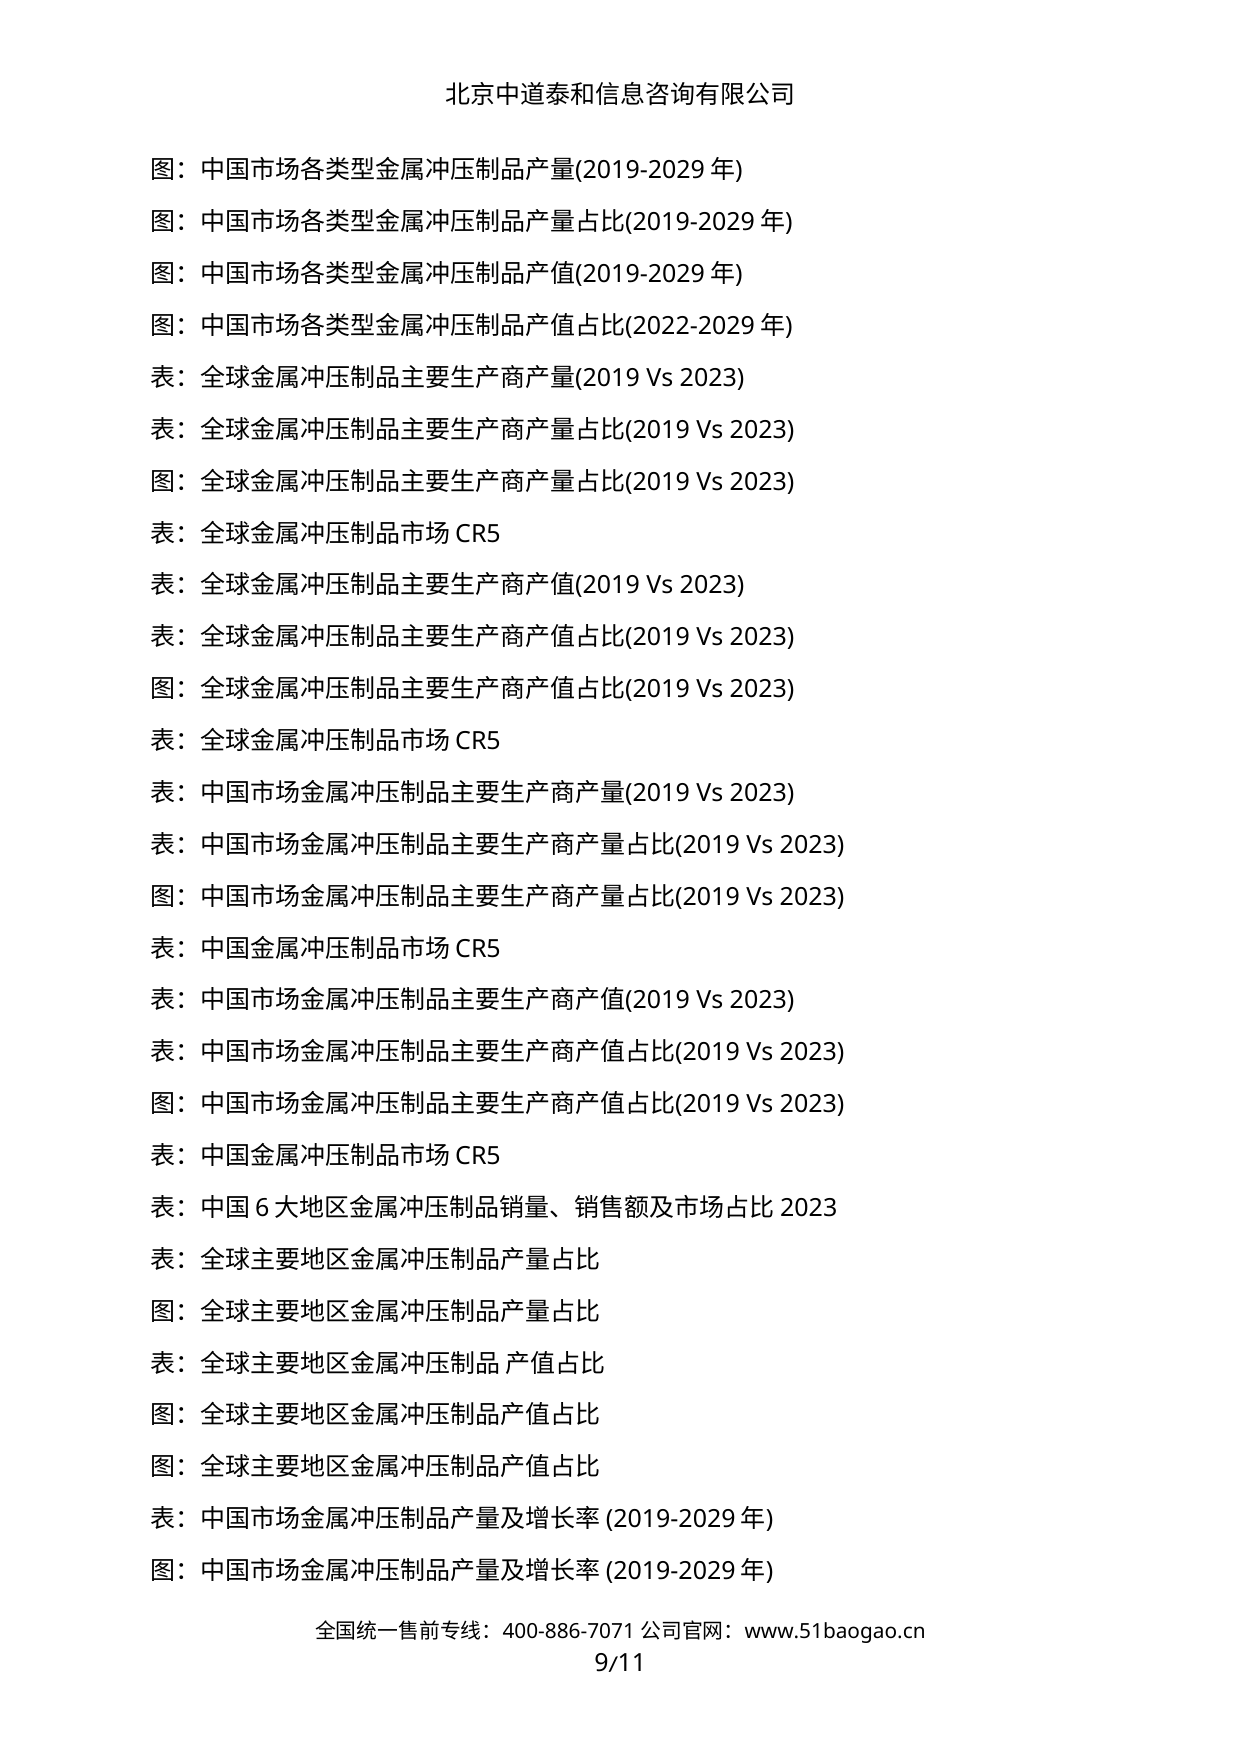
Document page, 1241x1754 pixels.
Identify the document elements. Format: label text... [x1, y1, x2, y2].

text 表：全球金属冲压制品主要生产商产值占比(2019 Vs 2023) [150, 617, 1090, 653]
text 表：中国6大地区金属冲压制品销量、销售额及市场占比 2023 [150, 1187, 1090, 1224]
text 表：中国市场金属冲压制品主要生产商产量(2019 Vs 2023) [150, 772, 1090, 809]
text 表：全球主要地区金属冲压制品 产值占比 [150, 1343, 1090, 1379]
text 图：全球主要地区金属冲压制品产量占比 [150, 1291, 1090, 1327]
text 图：中国市场金属冲压制品主要生产商产值占比(2019 Vs 2023) [150, 1084, 1090, 1120]
text 表：中国市场金属冲压制品主要生产商产值(2019 Vs 2023) [150, 980, 1090, 1016]
text 表：全球金属冲压制品主要生产商产值(2019 Vs 2023) [150, 565, 1090, 601]
text 表：全球金属冲压制品主要生产商产量(2019 Vs 2023) [150, 357, 1090, 394]
text 表：中国市场金属冲压制品产量及增长率 (2019-2029年) [150, 1499, 1090, 1535]
text 表：中国市场金属冲压制品主要生产商产值占比(2019 Vs 2023) [150, 1032, 1090, 1068]
text 表：中国金属冲压制品市场CR5 [150, 1136, 1090, 1172]
text 图：全球主要地区金属冲压制品产值占比 [150, 1395, 1090, 1431]
text 图：中国市场各类型金属冲压制品产量占比(2019-2029年) [150, 202, 1090, 238]
text 表：中国市场金属冲压制品主要生产商产量占比(2019 Vs 2023) [150, 824, 1090, 861]
text 表：中国金属冲压制品市场CR5 [150, 928, 1090, 964]
text 表：全球主要地区金属冲压制品产量占比 [150, 1239, 1090, 1276]
text 图：全球主要地区金属冲压制品产值占比 [150, 1447, 1090, 1483]
text 图：中国市场各类型金属冲压制品产值占比(2022-2029年) [150, 306, 1090, 342]
text 图：全球金属冲压制品主要生产商产值占比(2019 Vs 2023) [150, 669, 1090, 705]
text 图：中国市场各类型金属冲压制品产量(2019-2029年) [150, 150, 1090, 186]
text 图：中国市场各类型金属冲压制品产值(2019-2029年) [150, 254, 1090, 290]
text 表：全球金属冲压制品市场CR5 [150, 513, 1090, 549]
text 表：全球金属冲压制品市场CR5 [150, 721, 1090, 757]
text 图：中国市场金属冲压制品主要生产商产量占比(2019 Vs 2023) [150, 876, 1090, 912]
text 图：全球金属冲压制品主要生产商产量占比(2019 Vs 2023) [150, 461, 1090, 497]
text 表：全球金属冲压制品主要生产商产量占比(2019 Vs 2023) [150, 409, 1090, 446]
text 图：中国市场金属冲压制品产量及增长率 (2019-2029年) [150, 1551, 1090, 1587]
